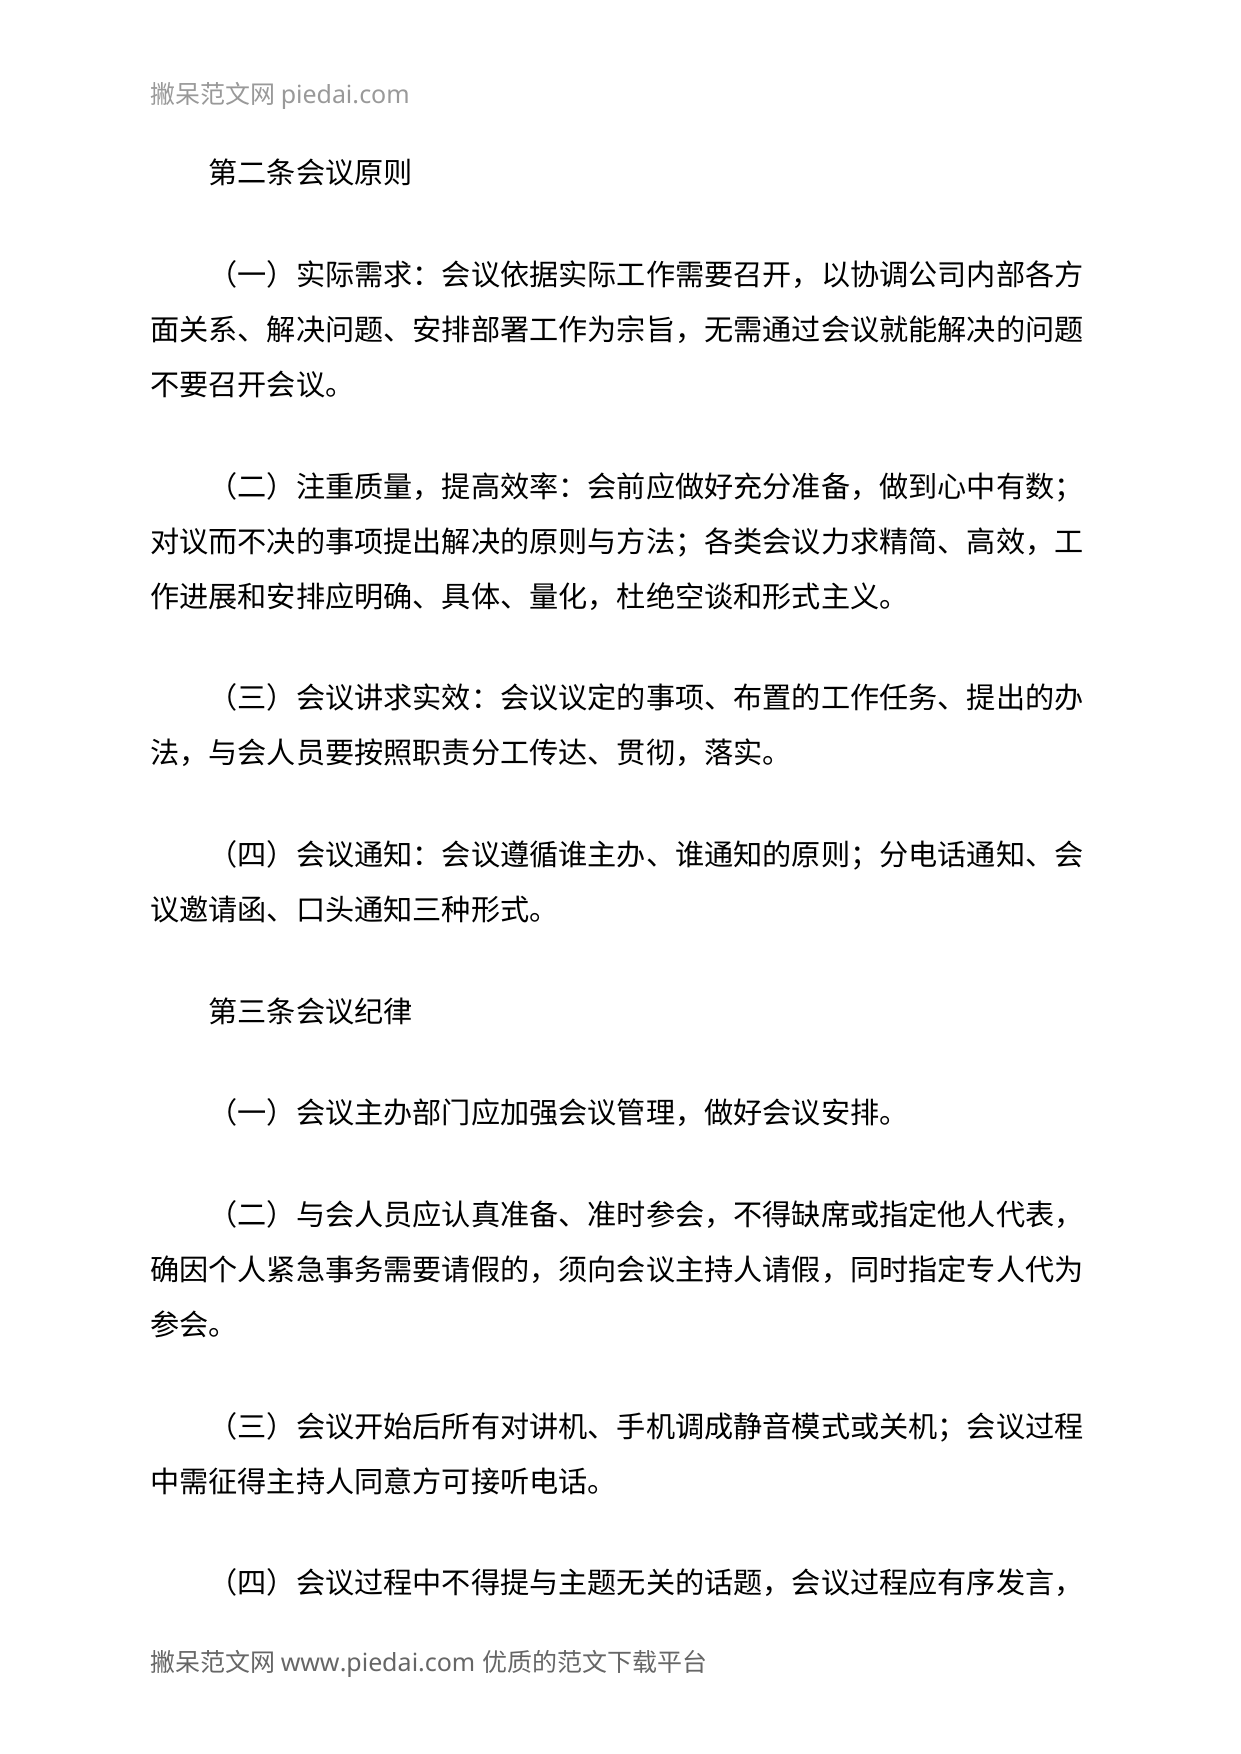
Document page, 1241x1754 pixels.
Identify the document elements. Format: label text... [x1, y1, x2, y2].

text （四）会议通知：会议遵循谁主办、谁通知的原则；分电话通知、会议邀请函、口头通知三种形式。 [150, 832, 1090, 929]
text （二）注重质量，提高效率：会前应做好充分准备，做到心中有数；对议而不决的事项提出解决的原则与方法；各类会议力求精简、高效，工作进展和安排应明确、具体、量化，杜绝空谈和形式主义。 [150, 463, 1090, 615]
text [150, 1560, 1090, 1602]
text （二）与会人员应认真准备、准时参会，不得缺席或指定他人代表，确因个人紧急事务需要请假的，须向会议主持人请假，同时指定专人代为参会。 [150, 1192, 1090, 1344]
text （三）会议讲求实效：会议议定的事项、布置的工作任务、提出的办法，与会人员要按照职责分工传达、贯彻，落实。 [150, 675, 1090, 772]
text 第二条会议原则 [150, 150, 1090, 192]
text （一）实际需求：会议依据实际工作需要召开，以协调公司内部各方面关系、解决问题、安排部署工作为宗旨，无需通过会议就能解决的问题不要召开会议。 [150, 252, 1090, 404]
text 第三条会议纪律 [150, 988, 1090, 1031]
text （一）会议主办部门应加强会议管理，做好会议安排。 [150, 1090, 1090, 1132]
text （三）会议开始后所有对讲机、手机调成静音模式或关机；会议过程中需征得主持人同意方可接听电话。 [150, 1403, 1090, 1501]
